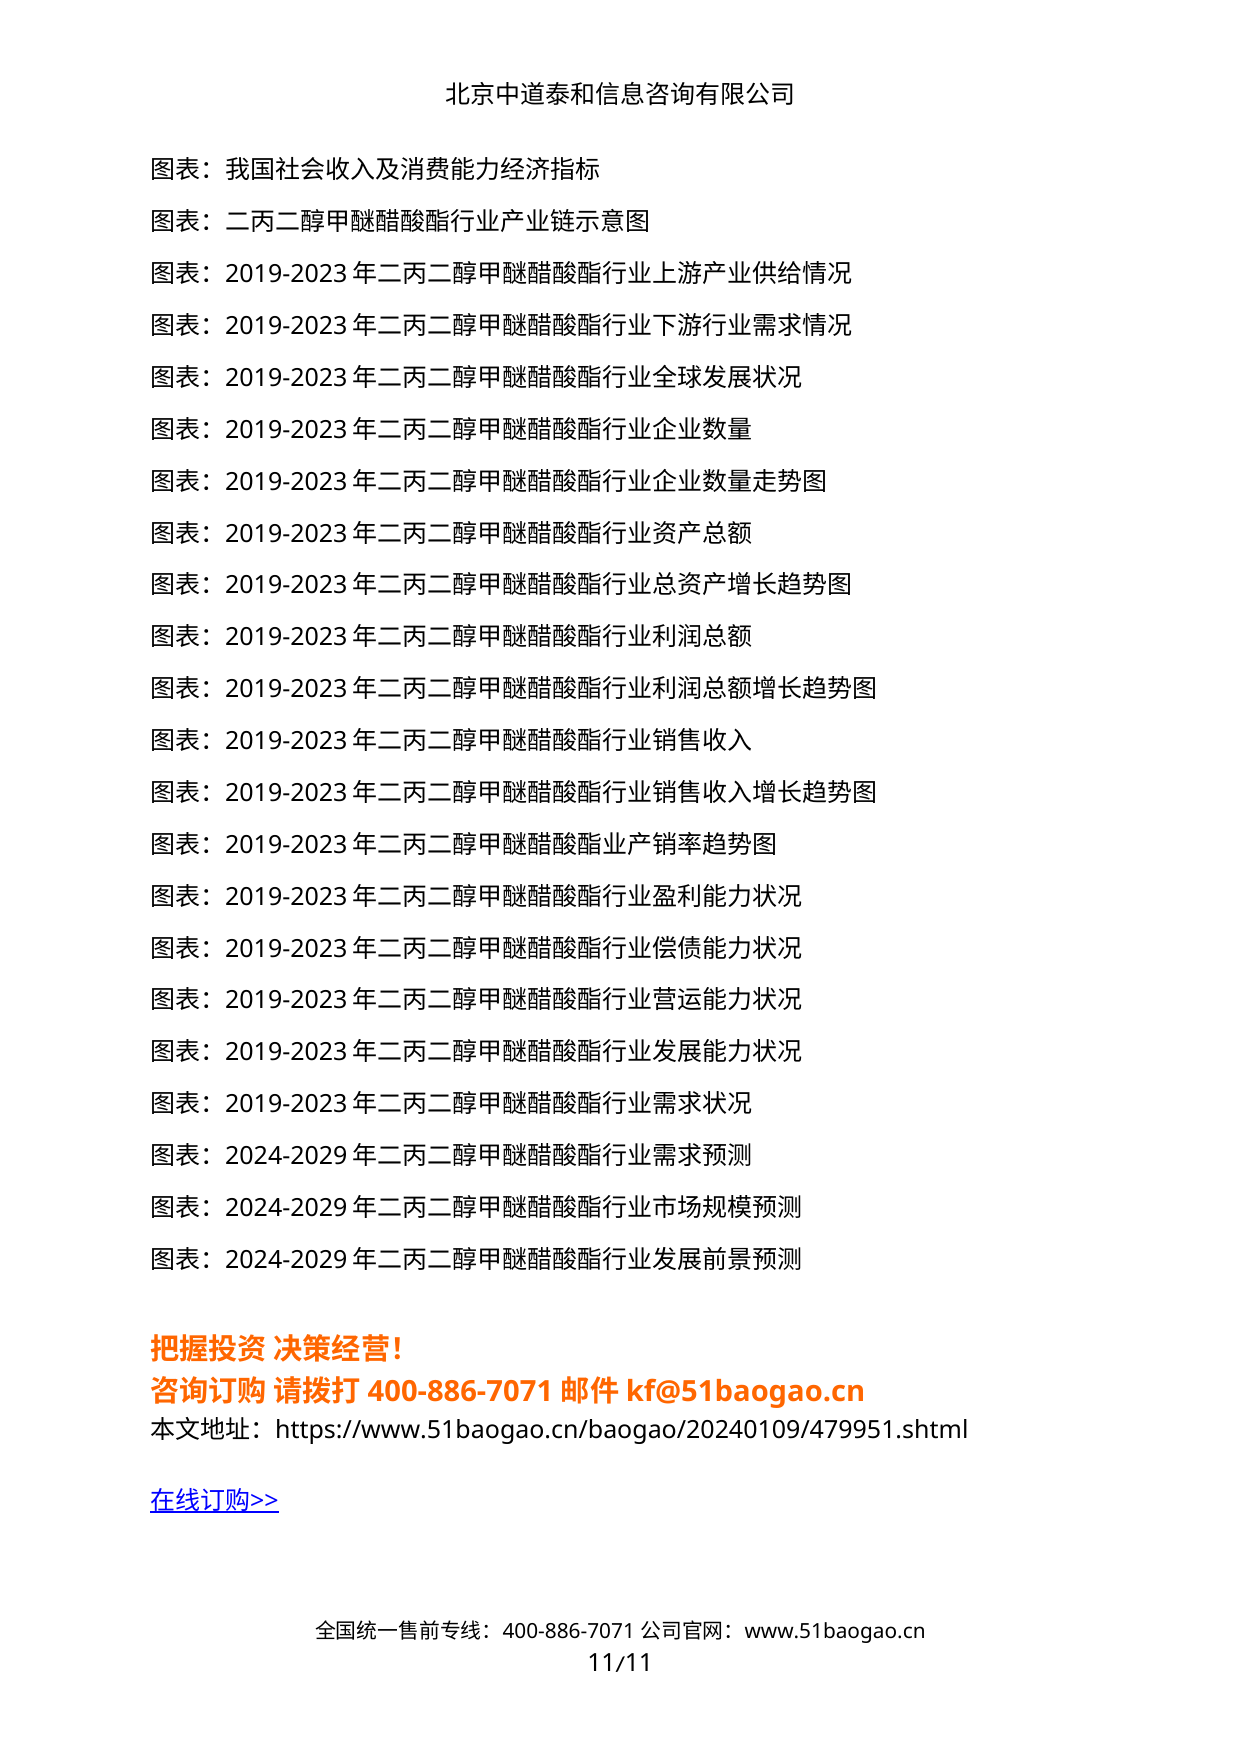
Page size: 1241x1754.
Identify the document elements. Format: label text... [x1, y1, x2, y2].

text 图表：2019-2023年二丙二醇甲醚醋酸酯行业总资产增长趋势图 [150, 565, 1090, 601]
text 图表：2019-2023年二丙二醇甲醚醋酸酯行业企业数量走势图 [150, 461, 1090, 497]
text 图表：2019-2023年二丙二醇甲醚醋酸酯行业资产总额 [150, 513, 1090, 549]
text 图表：2019-2023年二丙二醇甲醚醋酸酯行业发展能力状况 [150, 1032, 1090, 1068]
text 图表：2019-2023年二丙二醇甲醚醋酸酯业产销率趋势图 [150, 824, 1090, 861]
text 图表：2024-2029年二丙二醇甲醚醋酸酯行业需求预测 [150, 1136, 1090, 1172]
text 图表：2024-2029年二丙二醇甲醚醋酸酯行业市场规模预测 [150, 1187, 1090, 1224]
text 图表：2019-2023年二丙二醇甲醚醋酸酯行业企业数量 [150, 409, 1090, 446]
text 图表：2024-2029年二丙二醇甲醚醋酸酯行业发展前景预测 [150, 1239, 1090, 1276]
text 图表：2019-2023年二丙二醇甲醚醋酸酯行业销售收入增长趋势图 [150, 772, 1090, 809]
text 把握投资 决策经营！咨询订购 请拨打 400-886-7071 邮件 kf@51baogao.cn本文地址：https://www.51baogao.cn/baogao/20240109/479951.shtml [150, 1291, 1090, 1446]
text 图表：2019-2023年二丙二醇甲醚醋酸酯行业盈利能力状况 [150, 876, 1090, 912]
text 图表：2019-2023年二丙二醇甲醚醋酸酯行业需求状况 [150, 1084, 1090, 1120]
text 图表：2019-2023年二丙二醇甲醚醋酸酯行业利润总额增长趋势图 [150, 669, 1090, 705]
text 图表：2019-2023年二丙二醇甲醚醋酸酯行业上游产业供给情况 [150, 254, 1090, 290]
text 图表：2019-2023年二丙二醇甲醚醋酸酯行业销售收入 [150, 721, 1090, 757]
text 图表：我国社会收入及消费能力经济指标 [150, 150, 1090, 186]
text 图表：2019-2023年二丙二醇甲醚醋酸酯行业利润总额 [150, 617, 1090, 653]
text 图表：二丙二醇甲醚醋酸酯行业产业链示意图 [150, 202, 1090, 238]
text 图表：2019-2023年二丙二醇甲醚醋酸酯行业下游行业需求情况 [150, 306, 1090, 342]
text 图表：2019-2023年二丙二醇甲醚醋酸酯行业偿债能力状况 [150, 928, 1090, 964]
text 在线订购>> [150, 1446, 1090, 1517]
text 图表：2019-2023年二丙二醇甲醚醋酸酯行业全球发展状况 [150, 357, 1090, 394]
text 图表：2019-2023年二丙二醇甲醚醋酸酯行业营运能力状况 [150, 980, 1090, 1016]
